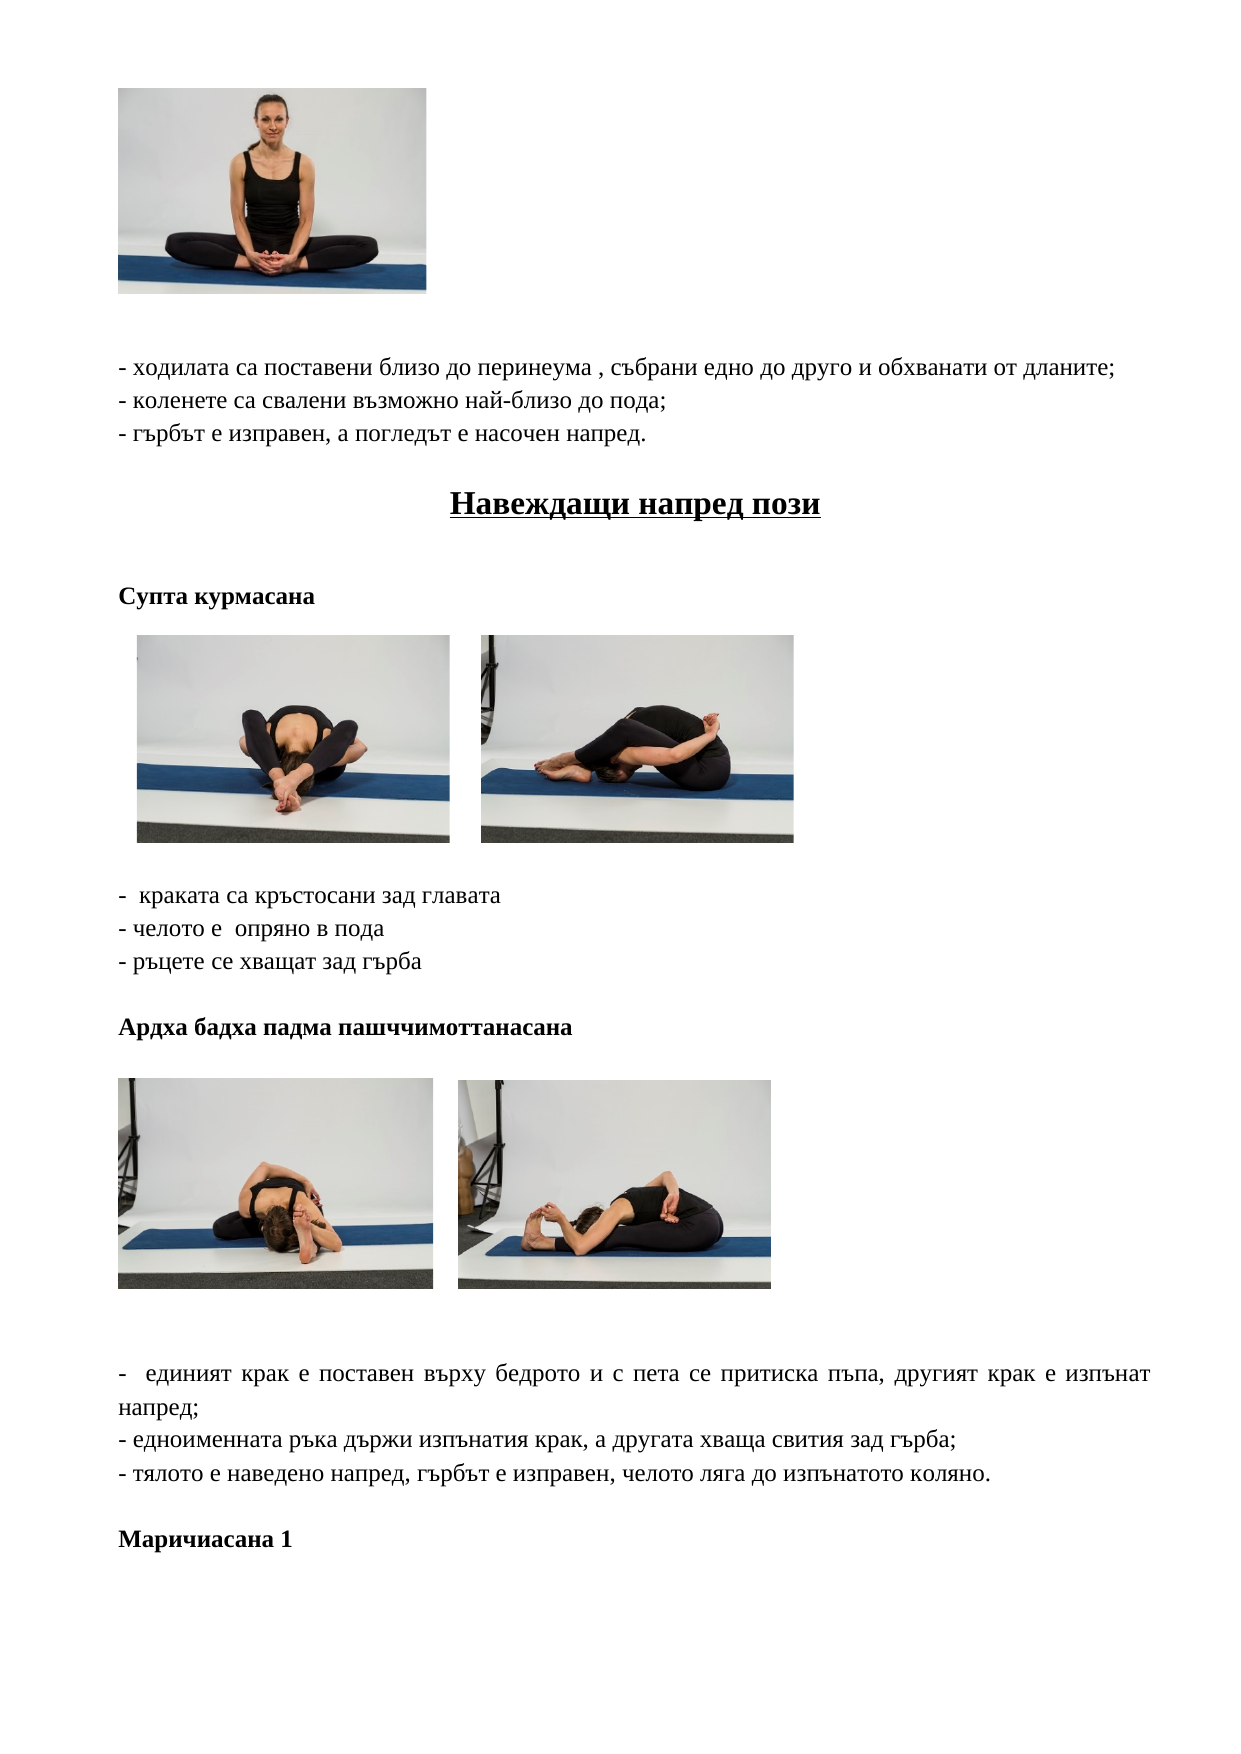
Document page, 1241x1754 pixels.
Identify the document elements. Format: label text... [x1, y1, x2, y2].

text - краката са кръстосани зад главата [118, 880, 1152, 909]
picture [118, 88, 427, 294]
picture [136, 635, 450, 843]
picture [118, 1078, 434, 1289]
text Маричиасана 1 [118, 1524, 1152, 1552]
text - гърбът е изправен, а погледът е насочен напред. [118, 418, 1152, 447]
picture [481, 635, 794, 843]
text - челото е опряно в пода [118, 913, 1152, 942]
text - ходилата са поставени близо до перинеума , събрани едно до друго и обхванати от дланите; [118, 352, 1152, 381]
text Навеждащи напред пози [118, 483, 1152, 522]
text - единият крак е поставен върху бедрото и с пета се притиска пъпа, другият крак е изпънат напред; [118, 1358, 1152, 1420]
text - едноименната ръка държи изпънатия крак, а другата хваща свития зад гърба; [118, 1424, 1152, 1453]
text - тялото е наведено напред, гърбът е изправен, челото ляга до изпънатото коляно. [118, 1458, 1152, 1486]
text Ардха бадха падма пашччимоттанасана [118, 1012, 1152, 1041]
text - коленете са свалени възможно най-близо до пода; [118, 385, 1152, 414]
text - ръцете се хващат зад гърба [118, 946, 1152, 975]
text Супта курмасана [118, 581, 1152, 610]
picture [458, 1080, 771, 1289]
